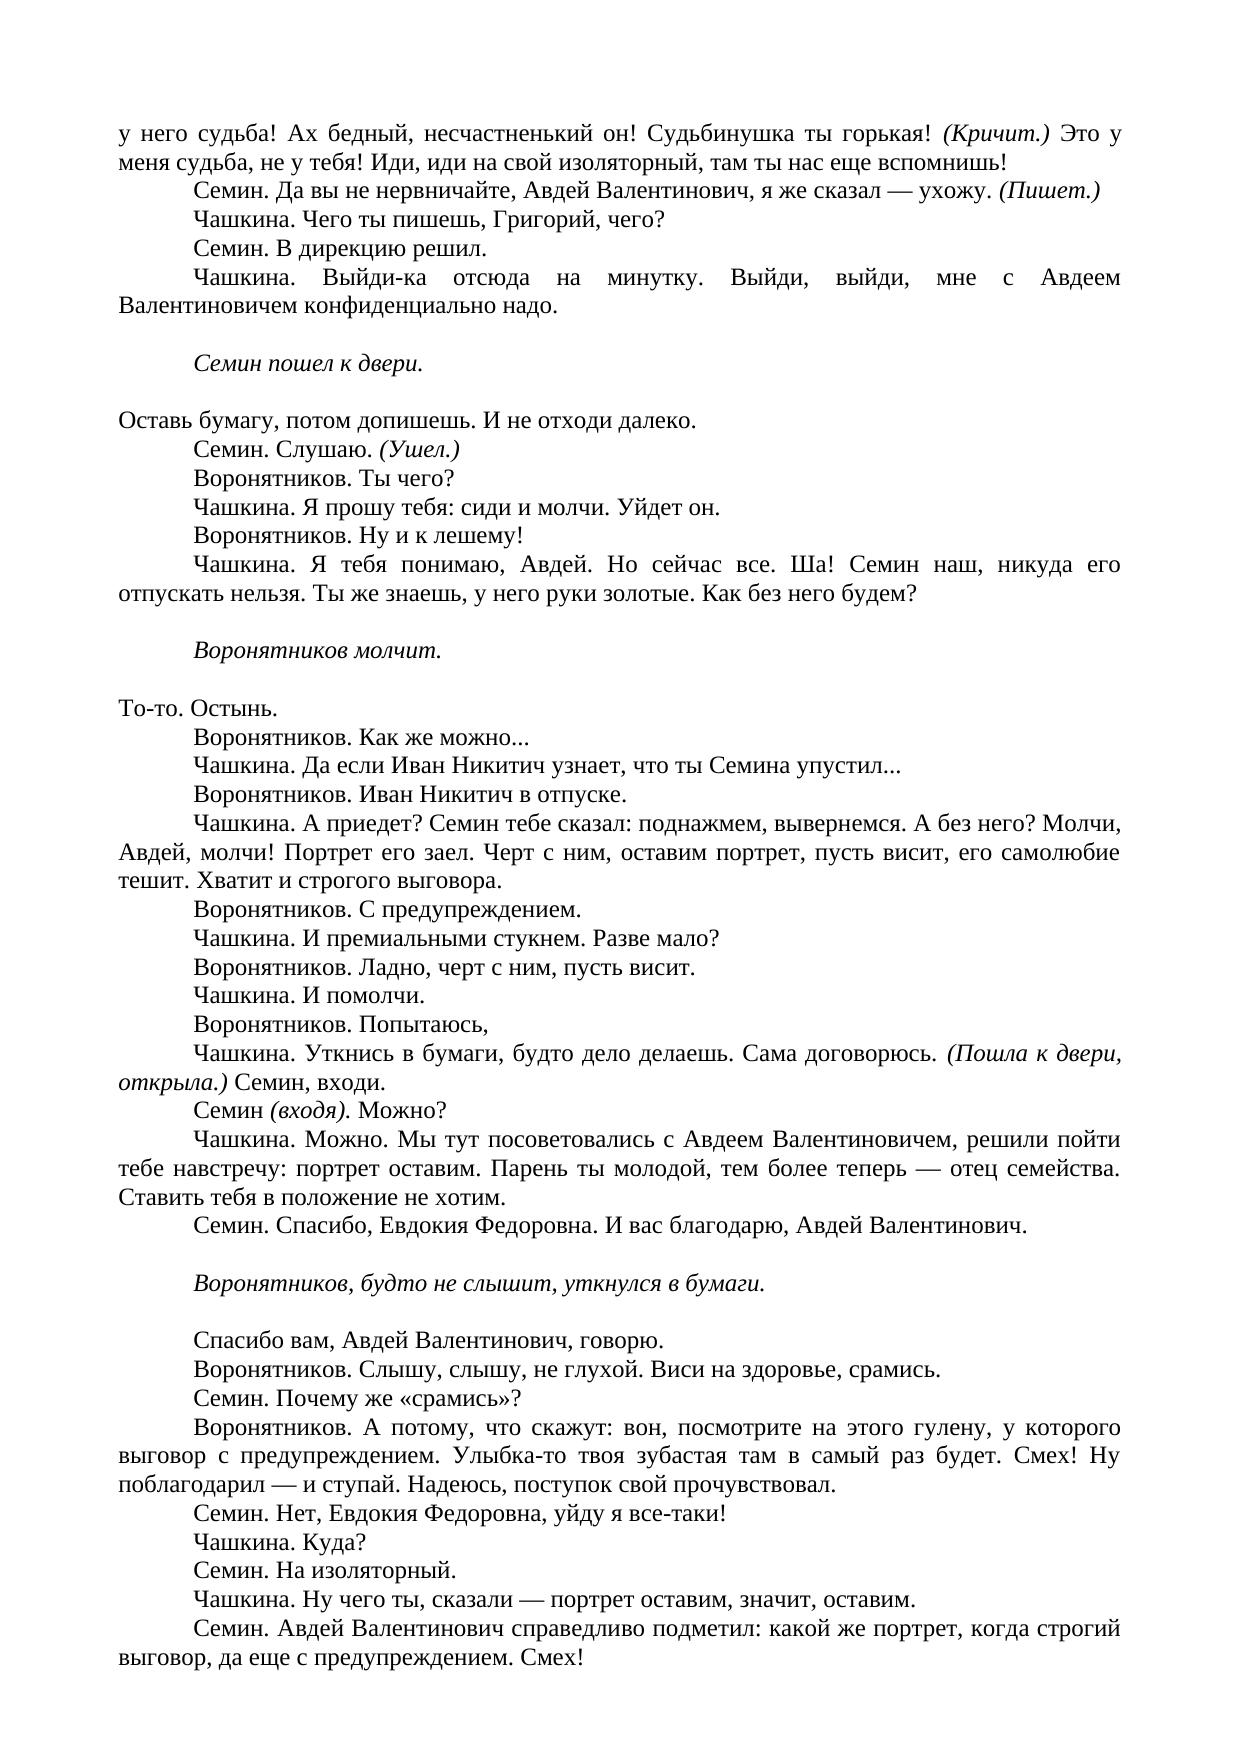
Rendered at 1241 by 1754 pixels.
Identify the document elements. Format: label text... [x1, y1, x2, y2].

text Чашкина. А приедет? Семин тебе сказал: поднажмем, вывернемся. А без него? Молчи, Авдей, молчи! Портрет его заел. Черт с ним, оставим портрет, пусть висит, его самолюбие тешит. Хватит и строгого выговора. [118, 808, 1122, 894]
text Чашкина. Я тебя понимаю, Авдей. Но сейчас все. Ша! Семин наш, никуда его отпускать нельзя. Ты же знаешь, у него руки золотые. Как без него будем? [118, 549, 1122, 607]
text Воронятников. Слышу, слышу, не глухой. Виси на здоровье, срамись. [118, 1354, 1122, 1383]
text Семин (входя). Можно? [118, 1096, 1122, 1124]
text Чашкина. Да если Иван Никитич узнает, что ты Семина упустил... [118, 751, 1122, 779]
text Спасибо вам, Авдей Валентинович, говорю. [118, 1326, 1122, 1354]
text Семин. Да вы не нервничайте, Авдей Валентинович, я же сказал — ухожу. (Пишет.) [118, 176, 1122, 204]
text Семин. Почему же «срамись»? [118, 1383, 1122, 1412]
text Семин. Спасибо, Евдокия Федоровна. И вас благодарю, Авдей Валентинович. [118, 1211, 1122, 1239]
text Воронятников. А потому, что скажут: вон, посмотрите на этого гулену, у которого выговор с предупреждением. Улыбка-то твоя зубастая там в самый раз будет. Смех! Ну поблагодарил — и ступай. Надеюсь, поступок свой прочувствовал. [118, 1412, 1122, 1498]
text Семин. На изоляторный. [118, 1556, 1122, 1584]
text Воронятников. Ладно, черт с ним, пусть висит. [118, 952, 1122, 981]
text Воронятников. Попытаюсь, [118, 1009, 1122, 1038]
text Чашкина. Чего ты пишешь, Григорий, чего? [118, 204, 1122, 233]
text Семин. Нет, Евдокия Федоровна, уйду я все-таки! [118, 1498, 1122, 1527]
text Семин. Авдей Валентинович справедливо подметил: какой же портрет, когда строгий выговор, да еще с предупреждением. Смех! [118, 1613, 1122, 1671]
text Чашкина. Выйди-ка отсюда на минутку. Выйди, выйди, мне с Авдеем Валентиновичем конфиденциально надо. [118, 262, 1122, 319]
text Чашкина. Можно. Мы тут посоветовались с Авдеем Валентиновичем, решили пойти тебе навстречу: портрет оставим. Парень ты молодой, тем более теперь — отец семейства. Ставить тебя в положение не хотим. [118, 1124, 1122, 1211]
text Семин пошел к двери. [118, 348, 1122, 377]
text Воронятников. Как же можно... [118, 722, 1122, 751]
text Воронятников. Ты чего? [118, 463, 1122, 492]
text То-то. Остынь. [118, 693, 1122, 722]
text Семин. Слушаю. (Ушел.) [118, 434, 1122, 463]
text Оставь бумагу, потом допишешь. И не отходи далеко. [118, 406, 1122, 434]
text Чашкина. И помолчи. [118, 981, 1122, 1009]
text Воронятников. Ну и к лешему! [118, 521, 1122, 549]
text Чашкина. Я прошу тебя: сиди и молчи. Уйдет он. [118, 492, 1122, 521]
text у него судьба! Ах бедный, несчастненький он! Судьбинушка ты горькая! (Кричит.) Это у меня судьба, не у тебя! Иди, иди на свой изоляторный, там ты нас еще вспомнишь! [118, 118, 1122, 176]
text Чашкина. Куда? [118, 1527, 1122, 1556]
text Чашкина. Ну чего ты, сказали — портрет оставим, значит, оставим. [118, 1584, 1122, 1613]
text Воронятников. Иван Никитич в отпуске. [118, 779, 1122, 808]
text Воронятников. С предупреждением. [118, 894, 1122, 923]
text Чашкина. И премиальными стукнем. Разве мало? [118, 923, 1122, 952]
text Воронятников молчит. [118, 636, 1122, 664]
text Семин. В дирекцию решил. [118, 233, 1122, 262]
text Чашкина. Уткнись в бумаги, будто дело делаешь. Сама договорюсь. (Пошла к двери, открыла.) Семин, входи. [118, 1038, 1122, 1096]
text Воронятников, будто не слышит, уткнулся в бумаги. [118, 1268, 1122, 1297]
